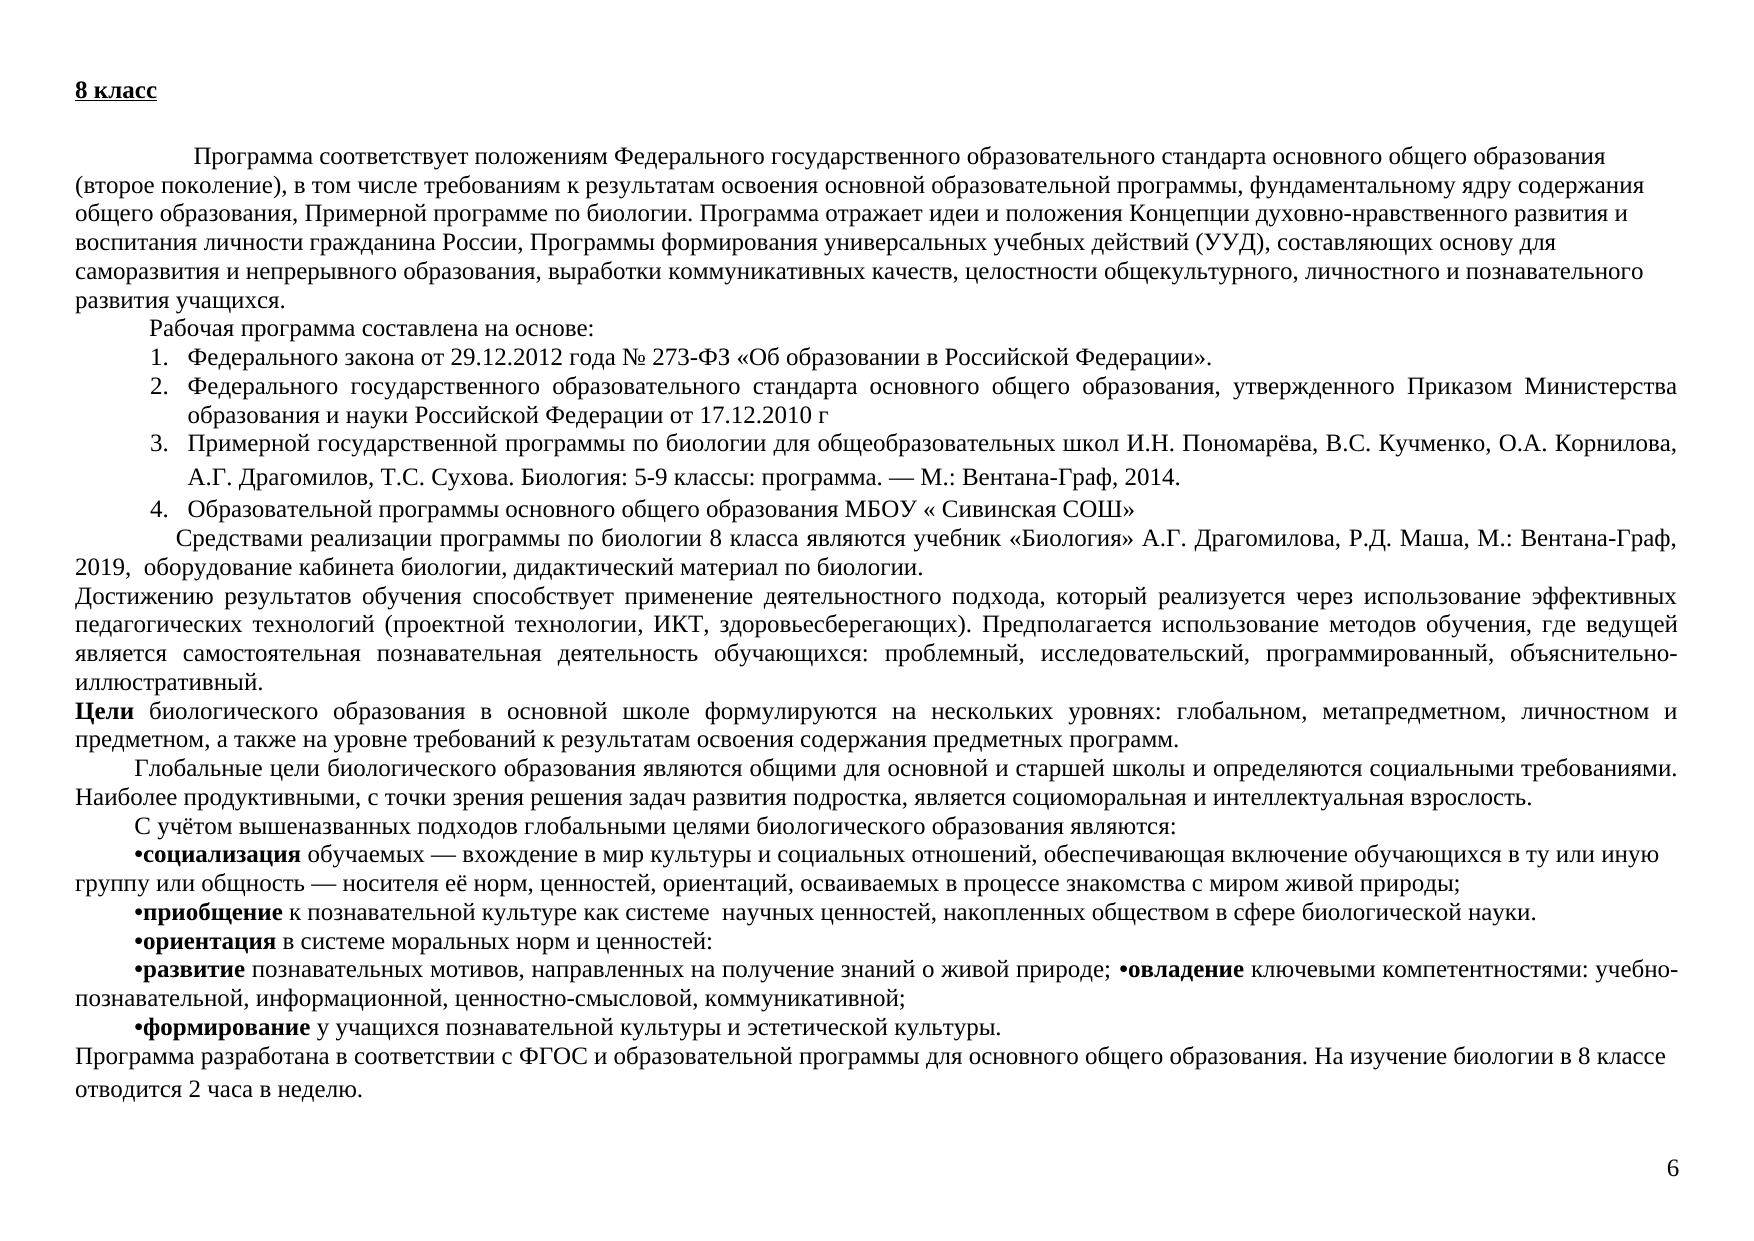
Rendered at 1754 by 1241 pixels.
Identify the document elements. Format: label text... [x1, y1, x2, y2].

text Программа разработана в соответствии с ФГОС и образовательной программы для основного общего образования. На изучение биологии в 8 классе отводится 2 часа в неделю. [75, 1041, 1679, 1103]
text •ориентация в системе моральных норм и ценностей: [75, 926, 1679, 954]
list Федерального закона от 29.12.2012 года № 273-ФЗ «Об образовании в Российской Федерации». [150, 342, 1679, 371]
text •приобщение к познавательной культуре как системе научных ценностей, накопленных обществом в сфере биологической науки. [75, 897, 1679, 926]
text Достижению результатов обучения способствует применение деятельностного подхода, который реализуется через использование эффективных педагогических технологий (проектной технологии, ИКТ, здоровьесберегающих). Предполагается использование методов обучения, где ведущей является самостоятельная познавательная деятельность обучающихся: проблемный, исследовательский, программированный, объяснительно-иллюстративный. [75, 581, 1679, 696]
text Рабочая программа составлена на основе: [75, 313, 1679, 342]
text •социализация обучаемых — вхождение в мир культуры и социальных отношений, обеспечивающая включение обучающихся в ту или иную группу или общность — носителя её норм, ценностей, ориентаций, осваиваемых в процессе знакомства с миром живой природы; [75, 839, 1679, 897]
text С учётом вышеназванных подходов глобальными целями биологического образования являются: [75, 811, 1679, 839]
text Глобальные цели биологического образования являются общими для основной и старшей школы и определяются социальными требованиями. Наиболее продуктивными, с точки зрения решения задач развития подростка, является социоморальная и интеллектуальная взрослость. [75, 753, 1679, 811]
text •формирование у учащихся познавательной культуры и эстетической культуры. [75, 1012, 1679, 1041]
text Средствами реализации программы по биологии 8 класса являются учебник «Биология» А.Г. Драгомилова, Р.Д. Маша, М.: Вентана-Граф, 2019, оборудование кабинета биологии, дидактический материал по биологии. [75, 523, 1679, 581]
text Цели биологического образования в основной школе формулируются на нескольких уровнях: глобальном, метапредметном, личностном и предметном, а также на уровне требований к результатам освоения содержания предметных программ. [75, 696, 1679, 753]
list Примерной государственной программы по биологии для общеобразовательных школ И.Н. Пономарёва, В.С. Кучменко, О.А. Корнилова, А.Г. Драгомилов, Т.С. Сухова. Биология: 5-9 классы: программа. — М.: Вентана-Граф, 2014. [150, 428, 1679, 490]
text 8 класс [75, 75, 1679, 104]
list Образовательной программы основного общего образования МБОУ « Сивинская СОШ» [150, 494, 1679, 523]
list Федерального государственного образовательного стандарта основного общего образования, утвержденного Приказом Министерства образования и науки Российской Федерации от 17.12.2010 г [150, 371, 1679, 428]
text Программа соответствует положениям Федерального государственного образовательного стандарта основного общего образования (второе поколение), в том числе требованиям к результатам освоения основной образовательной программы, фундаментальному ядру содержания общего образования, Примерной программе по биологии. Программа отражает идеи и положения Концепции духовно-нравственного развития и воспитания личности гражданина России, Программы формирования универсальных учебных действий (УУД), составляющих основу для саморазвития и непрерывного образования, выработки коммуникативных качеств, целостности общекультурного, личностного и познавательного развития учащихся. [75, 141, 1679, 313]
text •развитие познавательных мотивов, направленных на получение знаний о живой природе; •овладение ключевыми компетентностями: учебно-познавательной, информационной, ценностно-смысловой, коммуникативной; [75, 954, 1679, 1012]
